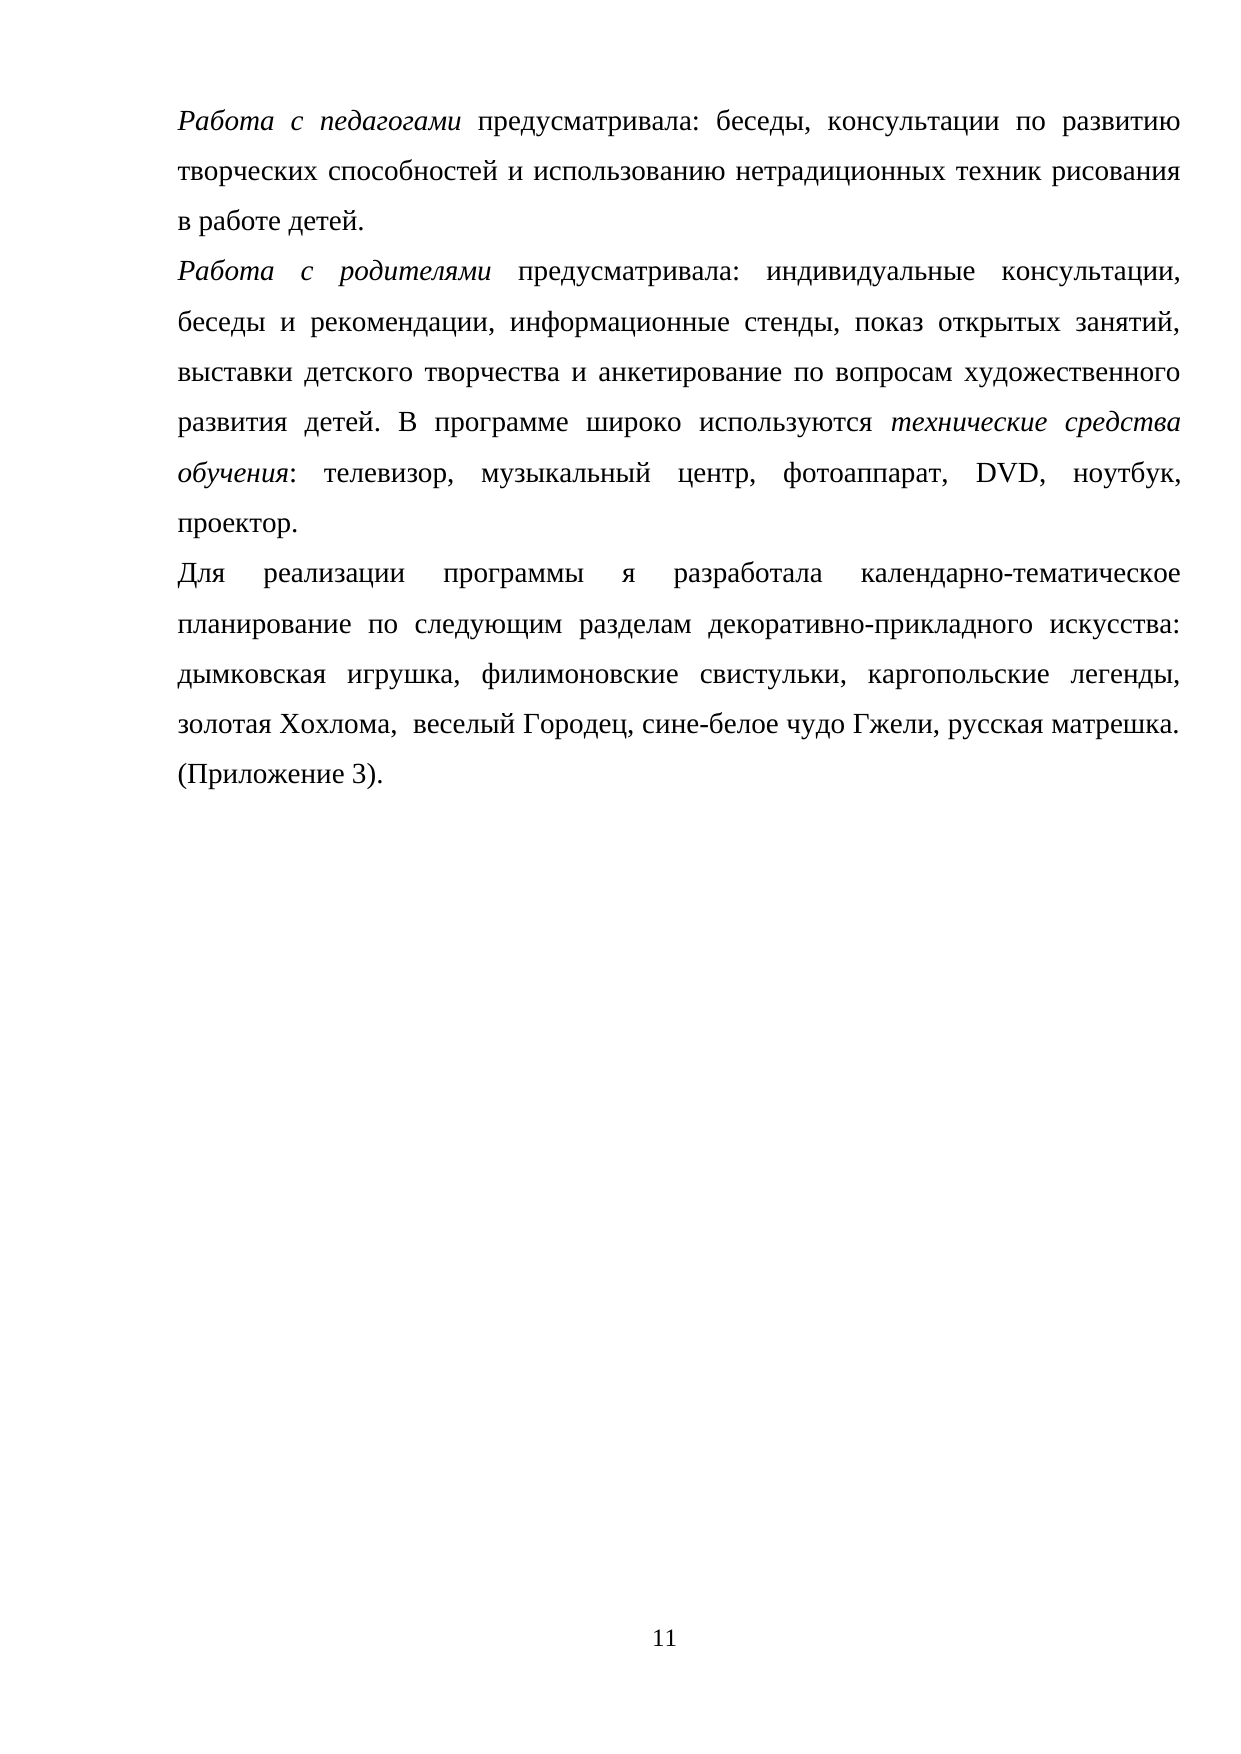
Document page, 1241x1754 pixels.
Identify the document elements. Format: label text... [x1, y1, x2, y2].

text Для реализации программы я разработала календарно-тематическое планирование по следующим разделам декоративно-прикладного искусства: дымковская игрушка, филимоновские свистульки, каргопольские легенды, золотая Хохлома, веселый Городец, сине-белое чудо Гжели, русская матрешка. (Приложение 3). [177, 555, 1181, 790]
text Работа с педагогами предусматривала: беседы, консультации по развитию творческих способностей и использованию нетрадиционных техник рисования в работе детей. [177, 103, 1181, 237]
text Работа с родителями предусматривала: индивидуальные консультации, беседы и рекомендации, информационные стенды, показ открытых занятий, выставки детского творчества и анкетирование по вопросам художественного развития детей. В программе широко используются технические средства обучения: телевизор, музыкальный центр, фотоаппарат, DVD, ноутбук, проектор. [177, 253, 1181, 539]
